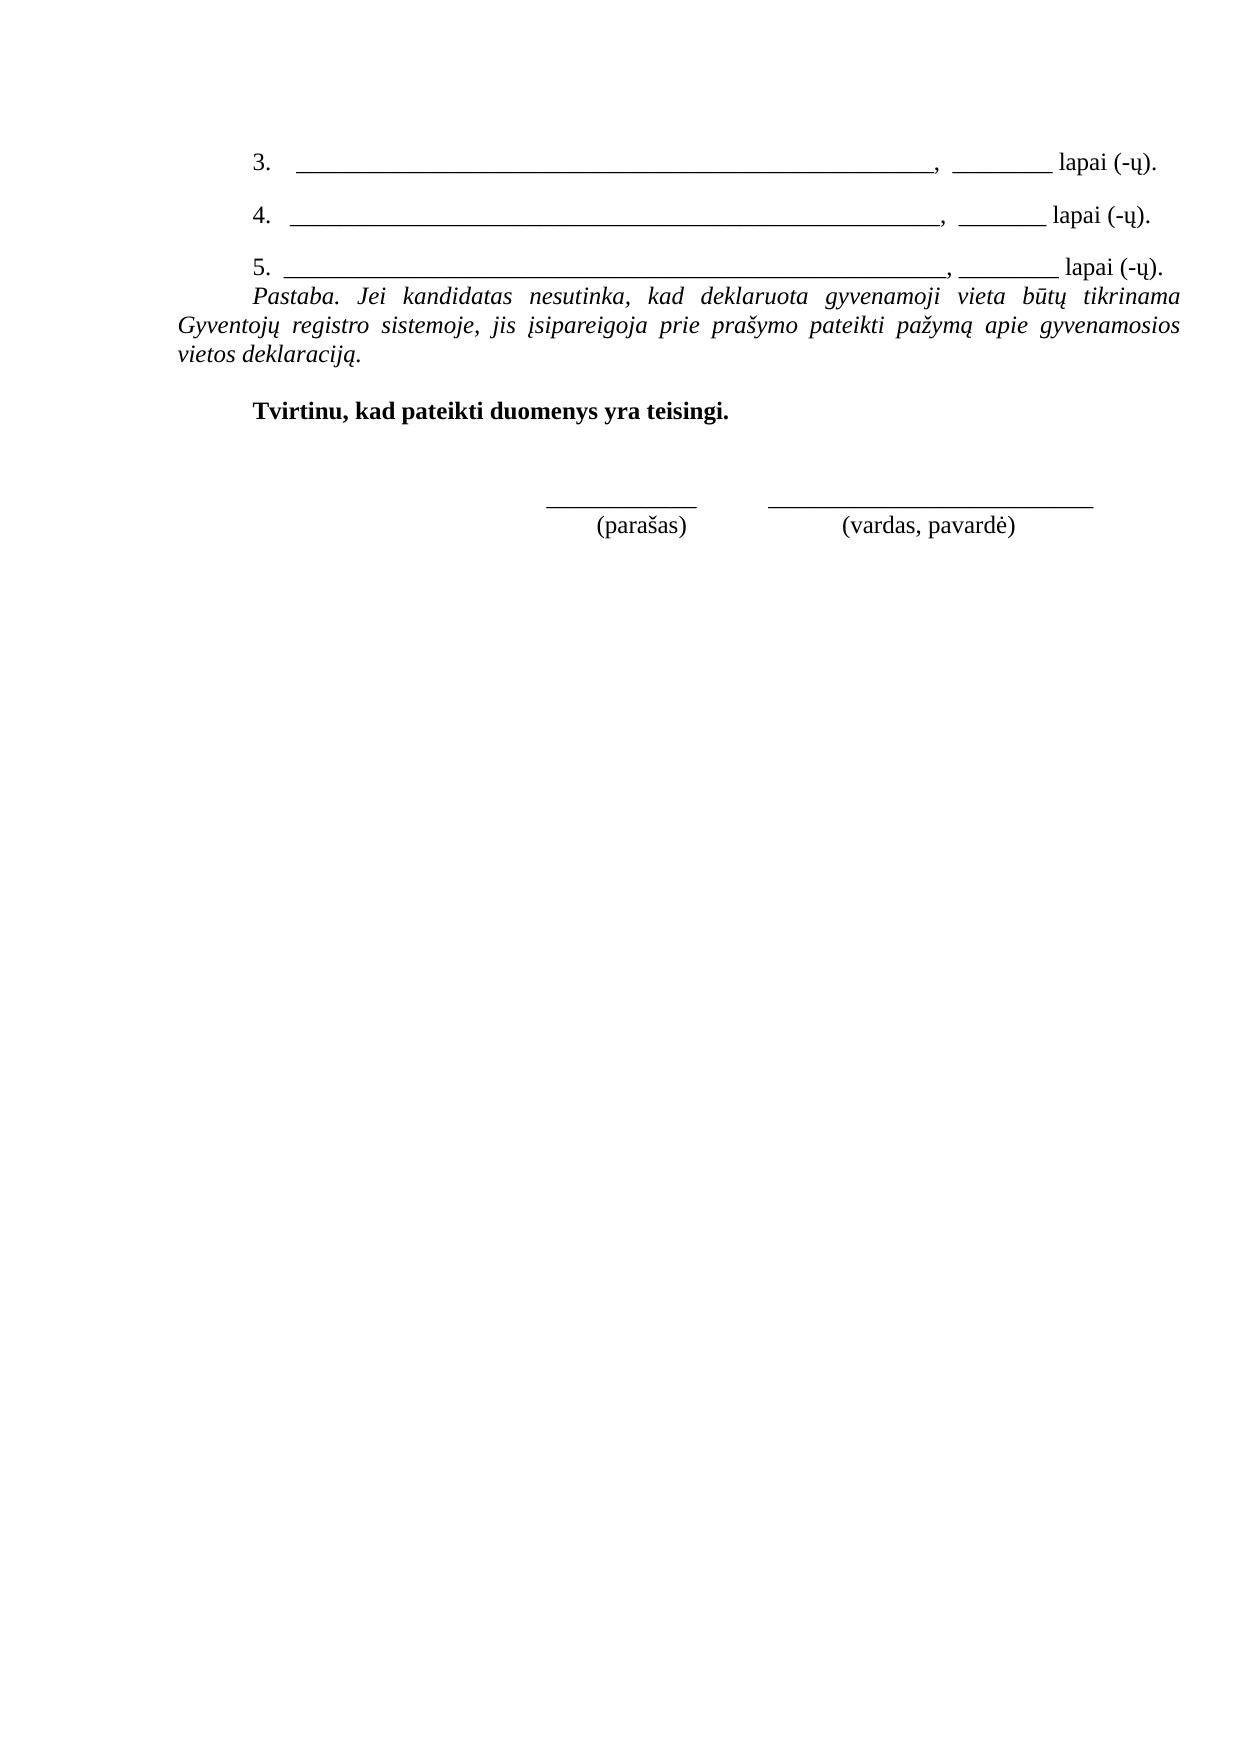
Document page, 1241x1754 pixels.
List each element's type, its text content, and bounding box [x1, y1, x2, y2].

text Pastaba. Jei kandidatas nesutinka, kad deklaruota gyvenamoji vieta būtų tikrinama Gyventojų registro sistemoje, jis įsipareigoja prie prašymo pateikti pažymą apie gyvenamosios vietos deklaraciją. [177, 281, 1181, 367]
text 5. _____________________________________________________, ________ lapai (-ų). [177, 252, 1181, 281]
text Tvirtinu, kad pateikti duomenys yra teisingi. [177, 396, 1181, 425]
text ____________ __________________________ [177, 482, 1181, 511]
list ____________________________________________________, _______ lapai (-ų). [252, 200, 1181, 228]
text (parašas) (vardas, pavardė) [177, 511, 1181, 539]
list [252, 147, 1181, 176]
